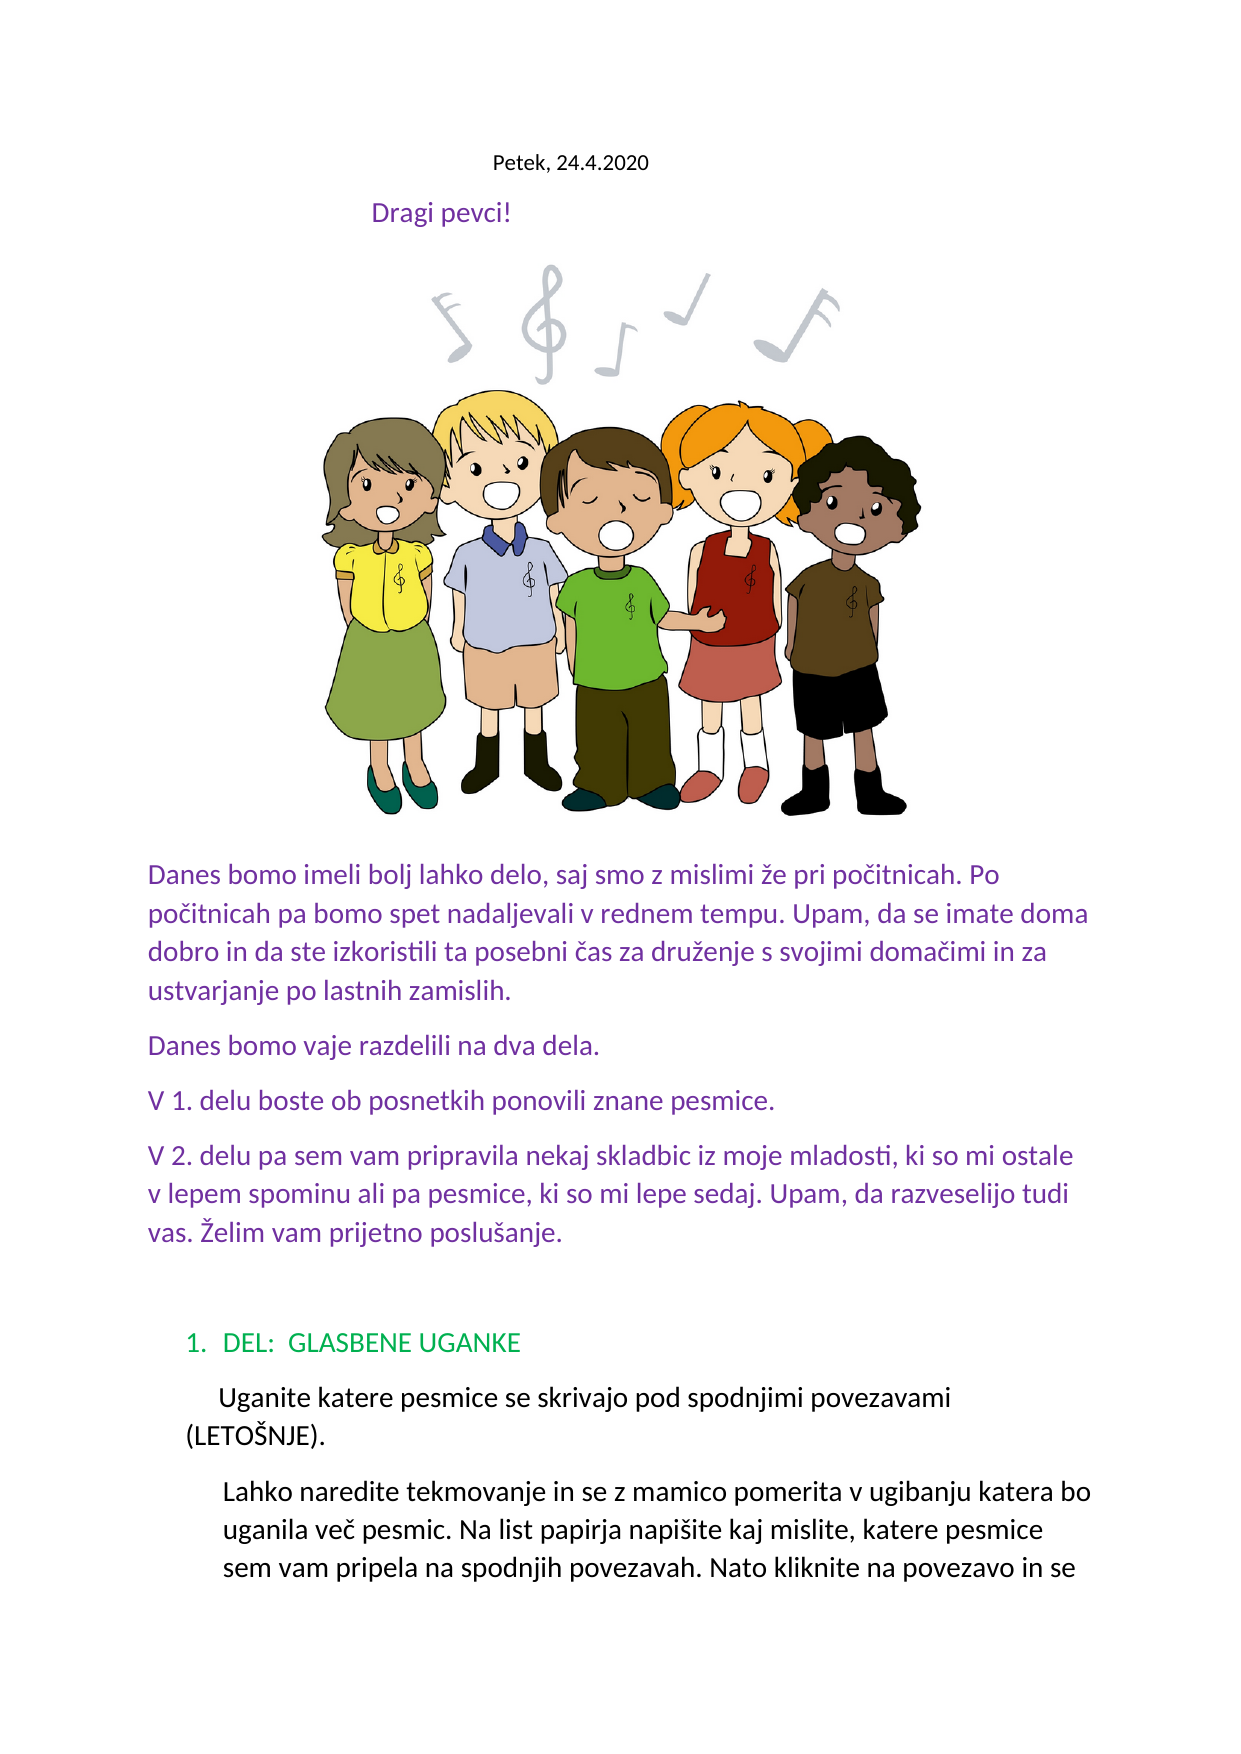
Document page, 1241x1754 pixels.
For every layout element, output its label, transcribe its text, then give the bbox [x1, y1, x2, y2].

text Petek, 24.4.2020 [148, 148, 1093, 176]
text Danes bomo vaje razdelili na dva dela. [148, 1027, 1093, 1062]
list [223, 1473, 1093, 1585]
text Danes bomo imeli bolj lahko delo, saj smo z mislimi že pri počitnicah. Po počitnicah pa bomo spet nadaljevali v rednem tempu. Upam, da se imate doma dobro in da ste izkoristili ta posebni čas za druženje s svojimi domačimi in za ustvarjanje po lastnih zamislih. [148, 856, 1093, 1007]
text Uganite katere pesmice se skrivajo pod spodnjimi povezavami (LETOŠNJE). [185, 1379, 1093, 1453]
list DEL: GLASBENE UGANKE [185, 1324, 1093, 1359]
text Dragi pevci! [148, 194, 1093, 232]
text V 2. delu pa sem vam pripravila nekaj skladbic iz moje mladosti, ki so mi ostale v lepem spominu ali pa pesmice, ki so mi lepe sedaj. Upam, da razveselijo tudi vas. Želim vam prijetno poslušanje. [148, 1137, 1093, 1249]
text V 1. delu boste ob posnetkih ponovili znane pesmice. [148, 1082, 1093, 1117]
picture [147, 232, 1093, 838]
